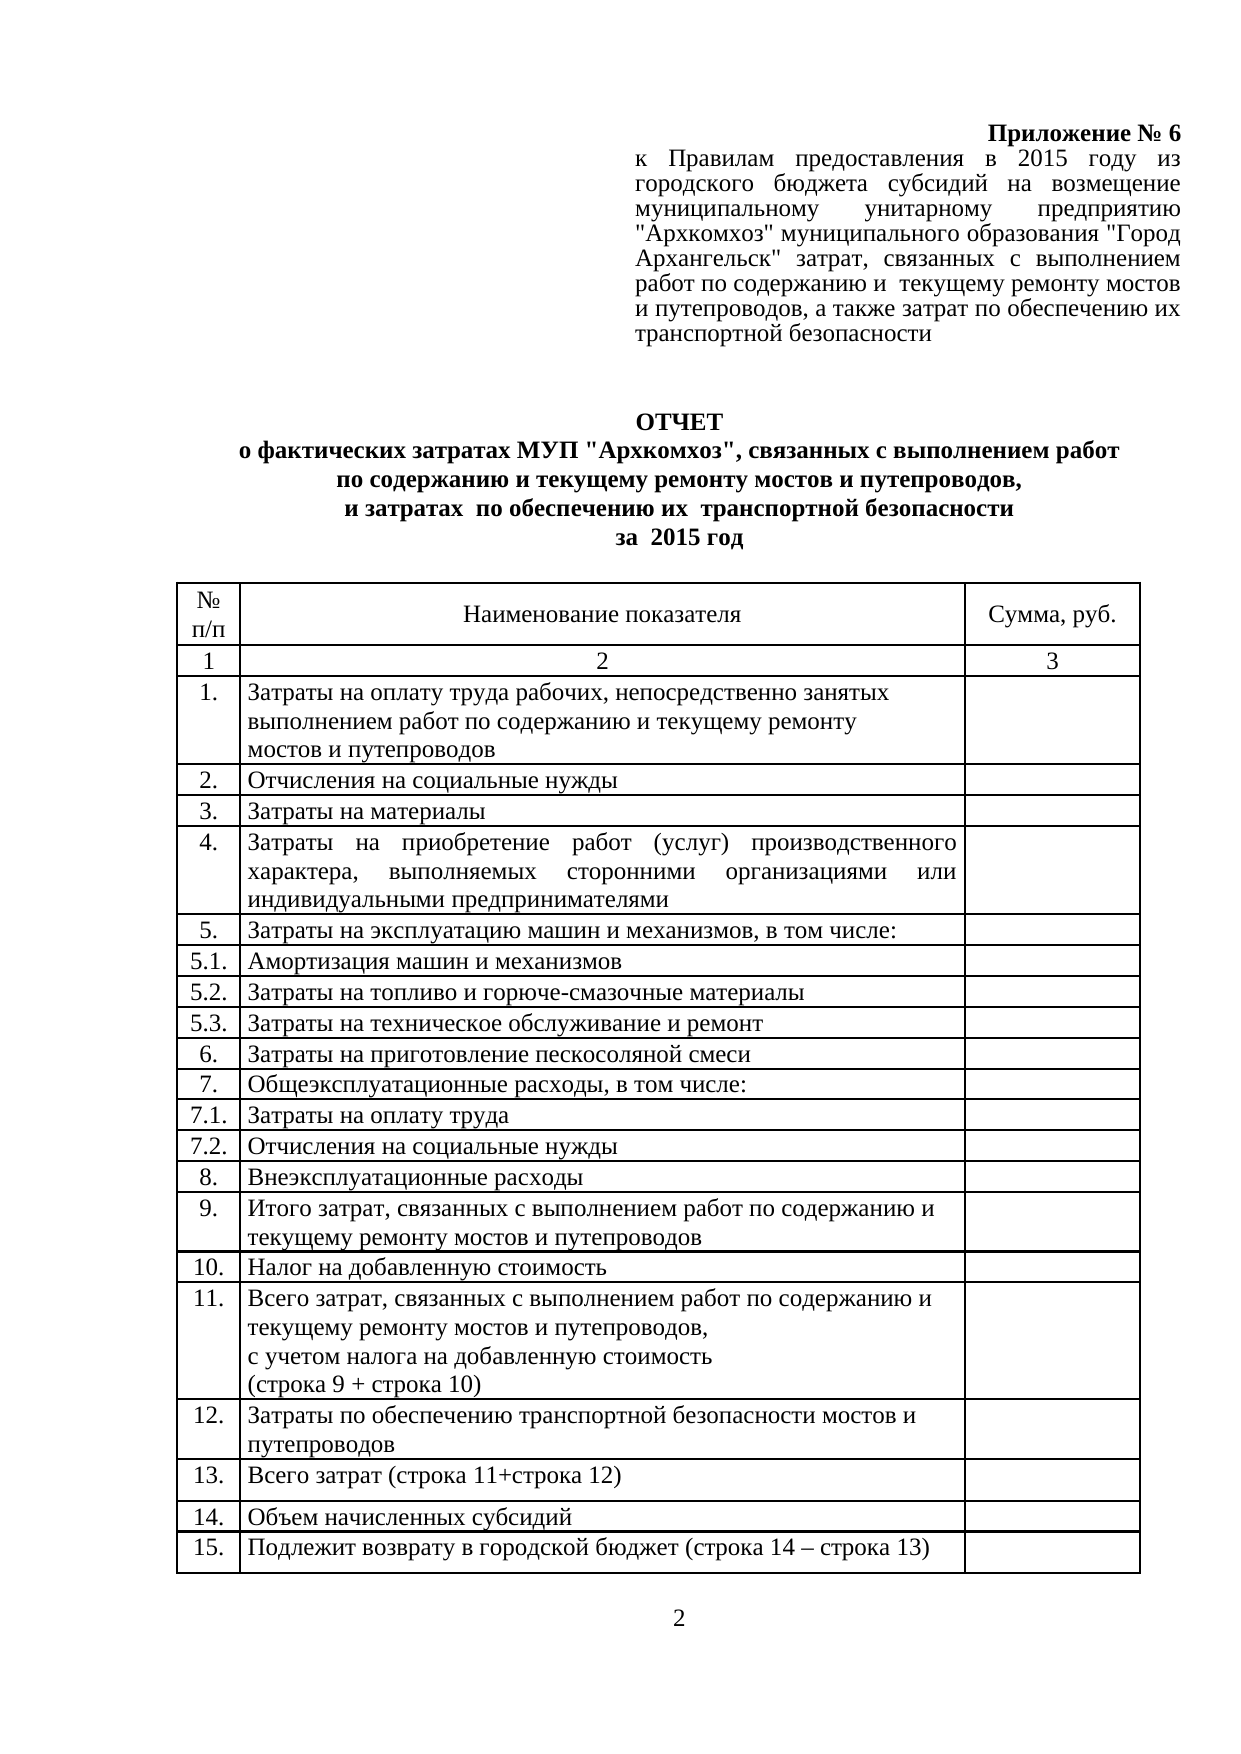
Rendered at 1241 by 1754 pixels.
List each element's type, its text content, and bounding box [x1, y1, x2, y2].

table_cell 3. [178, 796, 239, 825]
table_cell Затраты на топливо и горюче-смазочные материалы [241, 977, 964, 1006]
table_cell [966, 1100, 1139, 1129]
table_cell 7.2. [178, 1131, 239, 1160]
table_cell [966, 1283, 1139, 1398]
table_cell 6. [178, 1039, 239, 1067]
text Приложение № 6 [177, 118, 1181, 147]
table_cell [966, 977, 1139, 1006]
table_cell [966, 1193, 1139, 1250]
table_cell 3 [966, 646, 1139, 675]
table_cell 12. [178, 1400, 239, 1458]
table_cell [966, 827, 1139, 913]
table_cell [966, 1533, 1139, 1572]
table_cell Затраты на эксплуатацию машин и механизмов, в том числе: [241, 915, 964, 944]
text к Правилам предоставления в 2015 году из городского бюджета субсидий на возмещение муниципальному унитарному предприятию "Архкомхоз" муниципального образования "Город Архангельск" затрат, связанных с выполнением работ по содержанию и текущему ремонту мостов и путепроводов, а также затрат по обеспечению их транспортной безопасности [635, 147, 1181, 347]
table_cell 7.1. [178, 1100, 239, 1129]
table_cell 5.2. [178, 977, 239, 1006]
table_cell 7. [178, 1070, 239, 1098]
table_cell 1. [178, 677, 239, 763]
table_cell 5.1. [178, 946, 239, 975]
text 2 [177, 1603, 1181, 1632]
table_cell Затраты на техническое обслуживание и ремонт [241, 1008, 964, 1037]
text ОТЧЕТ [177, 407, 1181, 436]
table_cell Затраты по обеспечению транспортной безопасности мостов и путепроводов [241, 1400, 964, 1458]
table_header Наименование показателя [241, 584, 964, 644]
table_cell 9. [178, 1193, 239, 1250]
table_header Сумма, руб. [966, 584, 1139, 644]
table_cell Внеэксплуатационные расходы [241, 1162, 964, 1191]
table_cell 2. [178, 765, 239, 794]
table_cell Подлежит возврату в городской бюджет (строка 14 – строка 13) [241, 1533, 964, 1572]
table_cell Объем начисленных субсидий [241, 1502, 964, 1530]
table_cell [966, 946, 1139, 975]
table_cell [966, 1131, 1139, 1160]
table_cell [966, 796, 1139, 825]
table_cell Общеэксплуатационные расходы, в том числе: [241, 1070, 964, 1098]
table_cell 8. [178, 1162, 239, 1191]
table_cell Затраты на приготовление пескосоляной смеси [241, 1039, 964, 1067]
text и затратах по обеспечению их транспортной безопасности [177, 493, 1181, 522]
table_cell Всего затрат, связанных с выполнением работ по содержанию и текущему ремонту мостов и путепроводов, с учетом налога на добавленную стоимость (строка 9 + строка 10) [241, 1283, 964, 1398]
text за 2015 год [177, 522, 1181, 551]
table_cell 14. [178, 1502, 239, 1530]
table_cell [966, 1039, 1139, 1067]
table_cell [966, 1400, 1139, 1458]
table_cell Всего затрат (строка 11+строка 12) [241, 1460, 964, 1499]
table_cell [966, 1253, 1139, 1281]
table_cell [966, 765, 1139, 794]
text по содержанию и текущему ремонту мостов и путепроводов, [177, 464, 1181, 493]
table_cell 15. [178, 1533, 239, 1572]
table_cell 11. [178, 1283, 239, 1398]
table_cell Затраты на оплату труда рабочих, непосредственно занятых выполнением работ по содержанию и текущему ремонту мостов и путепроводов [241, 677, 964, 763]
text о фактических затратах МУП "Архкомхоз", связанных с выполнением работ [177, 436, 1181, 464]
table_header № п/п [178, 584, 239, 644]
table_cell Отчисления на социальные нужды [241, 1131, 964, 1160]
table_cell Отчисления на социальные нужды [241, 765, 964, 794]
table_cell [966, 1070, 1139, 1098]
table_cell 5. [178, 915, 239, 944]
table_cell [966, 1008, 1139, 1037]
table_cell Затраты на оплату труда [241, 1100, 964, 1129]
table_cell Затраты на материалы [241, 796, 964, 825]
table_cell Налог на добавленную стоимость [241, 1253, 964, 1281]
table_cell [966, 915, 1139, 944]
table_cell 5.3. [178, 1008, 239, 1037]
table_cell 10. [178, 1253, 239, 1281]
table_cell 1 [178, 646, 239, 675]
table_cell Затраты на приобретение работ (услуг) производственного характера, выполняемых сторонними организациями или индивидуальными предпринимателями [241, 827, 964, 913]
table_cell 2 [241, 646, 964, 675]
table_cell 4. [178, 827, 239, 913]
table_cell 13. [178, 1460, 239, 1499]
table_cell Амортизация машин и механизмов [241, 946, 964, 975]
table_cell [966, 1162, 1139, 1191]
table_cell [966, 1502, 1139, 1530]
table_cell Итого затрат, связанных с выполнением работ по содержанию и текущему ремонту мостов и путепроводов [241, 1193, 964, 1250]
table_cell [966, 1460, 1139, 1499]
table_cell [966, 677, 1139, 763]
